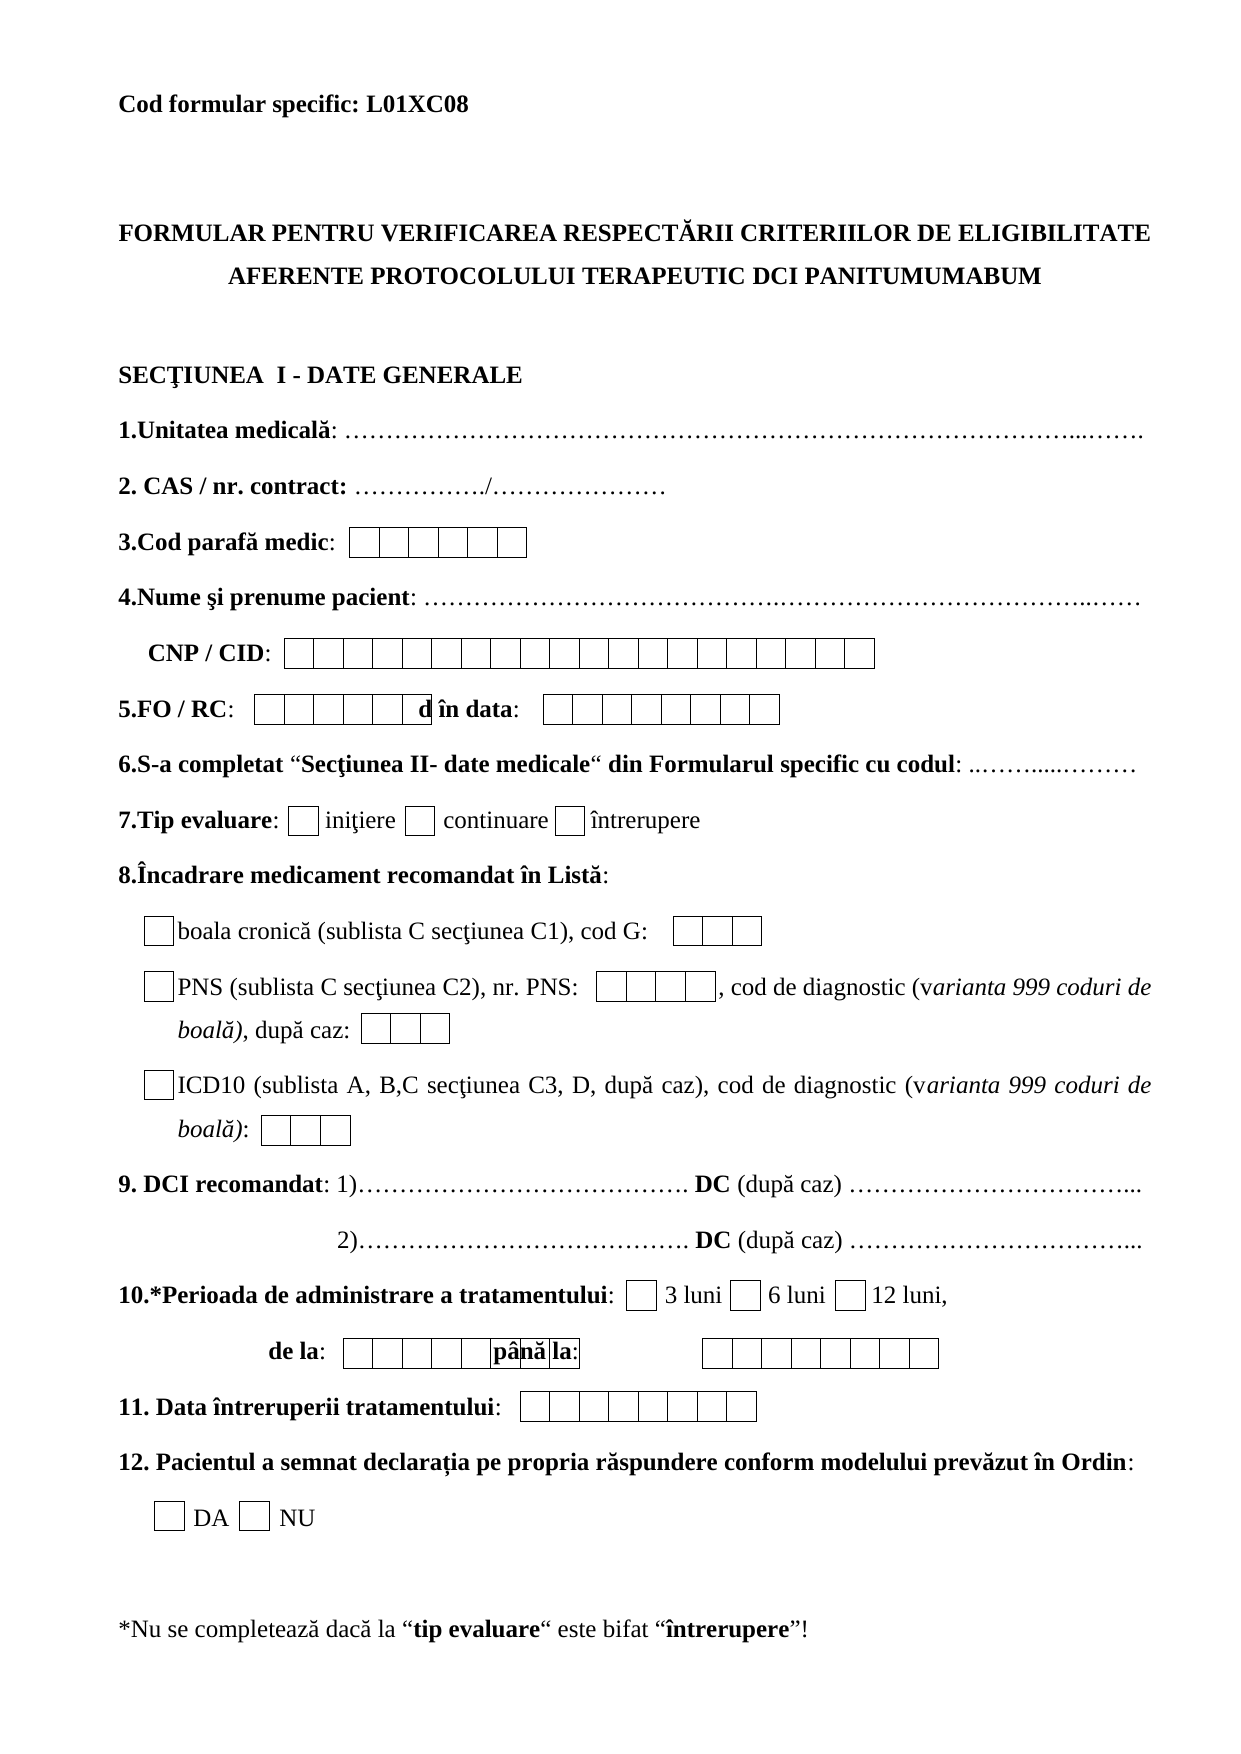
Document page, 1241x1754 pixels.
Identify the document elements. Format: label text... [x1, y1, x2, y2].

text 11. Data întreruperii tratamentului: [118, 1392, 1152, 1421]
text 5.FO / RC: d în data: [118, 694, 1152, 722]
text 2. CAS / nr. contract: ……………./………………… [118, 471, 1152, 500]
text ICD10 (sublista A, B,C secţiunea C3, D, după caz), cod de diagnostic (varianta 999 coduri de boală): [177, 1071, 1152, 1142]
text PNS (sublista C secţiunea C2), nr. PNS: , cod de diagnostic (varianta 999 coduri de boală), după caz: [177, 972, 1152, 1044]
text 7.Tip evaluare: iniţiere continuare întrerupere [118, 805, 1152, 834]
text 12. Pacientul a semnat declarația pe propria răspundere conform modelului prevăzut în Ordin: [118, 1447, 1152, 1476]
text 9. DCI recomandat: 1)…………………………………. DC (după caz) ……………………………... [118, 1169, 1152, 1198]
text SECŢIUNEA I - DATE GENERALE [118, 360, 1152, 389]
text 10.*Perioada de administrare a tratamentului: 3 luni 6 luni 12 luni, [118, 1281, 1152, 1309]
text 4.Nume şi prenume pacient: …………………………………….………………………………..…… [118, 582, 1152, 611]
text 6.S-a completat “Secţiunea II- date medicale“ din Formularul specific cu codul: ..…….....……… [118, 749, 1152, 778]
text 3.Cod parafă medic: [118, 527, 1152, 556]
text de la: până la: [268, 1336, 1152, 1365]
text 2)…………………………………. DC (după caz) ……………………………... [118, 1225, 1152, 1254]
text Cod formular specific: L01XC08 [118, 89, 1152, 117]
text boala cronică (sublista C secţiunea C1), cod G: [118, 916, 1152, 945]
text *Nu se completează dacă la “tip evaluare“ este bifat “întrerupere”! [118, 1614, 1152, 1643]
text FORMULAR PENTRU VERIFICAREA RESPECTĂRII CRITERIILOR DE ELIGIBILITATE AFERENTE PROTOCOLULUI TERAPEUTIC DCI PANITUMUMABUM [118, 218, 1152, 290]
text CNP / CID: [118, 638, 1152, 667]
text DA NU [118, 1503, 1152, 1532]
text 1.Unitatea medicală: ……………………………………………………………………………...……. [118, 416, 1152, 444]
text 8.Încadrare medicament recomandat în Listă: [118, 861, 1152, 889]
